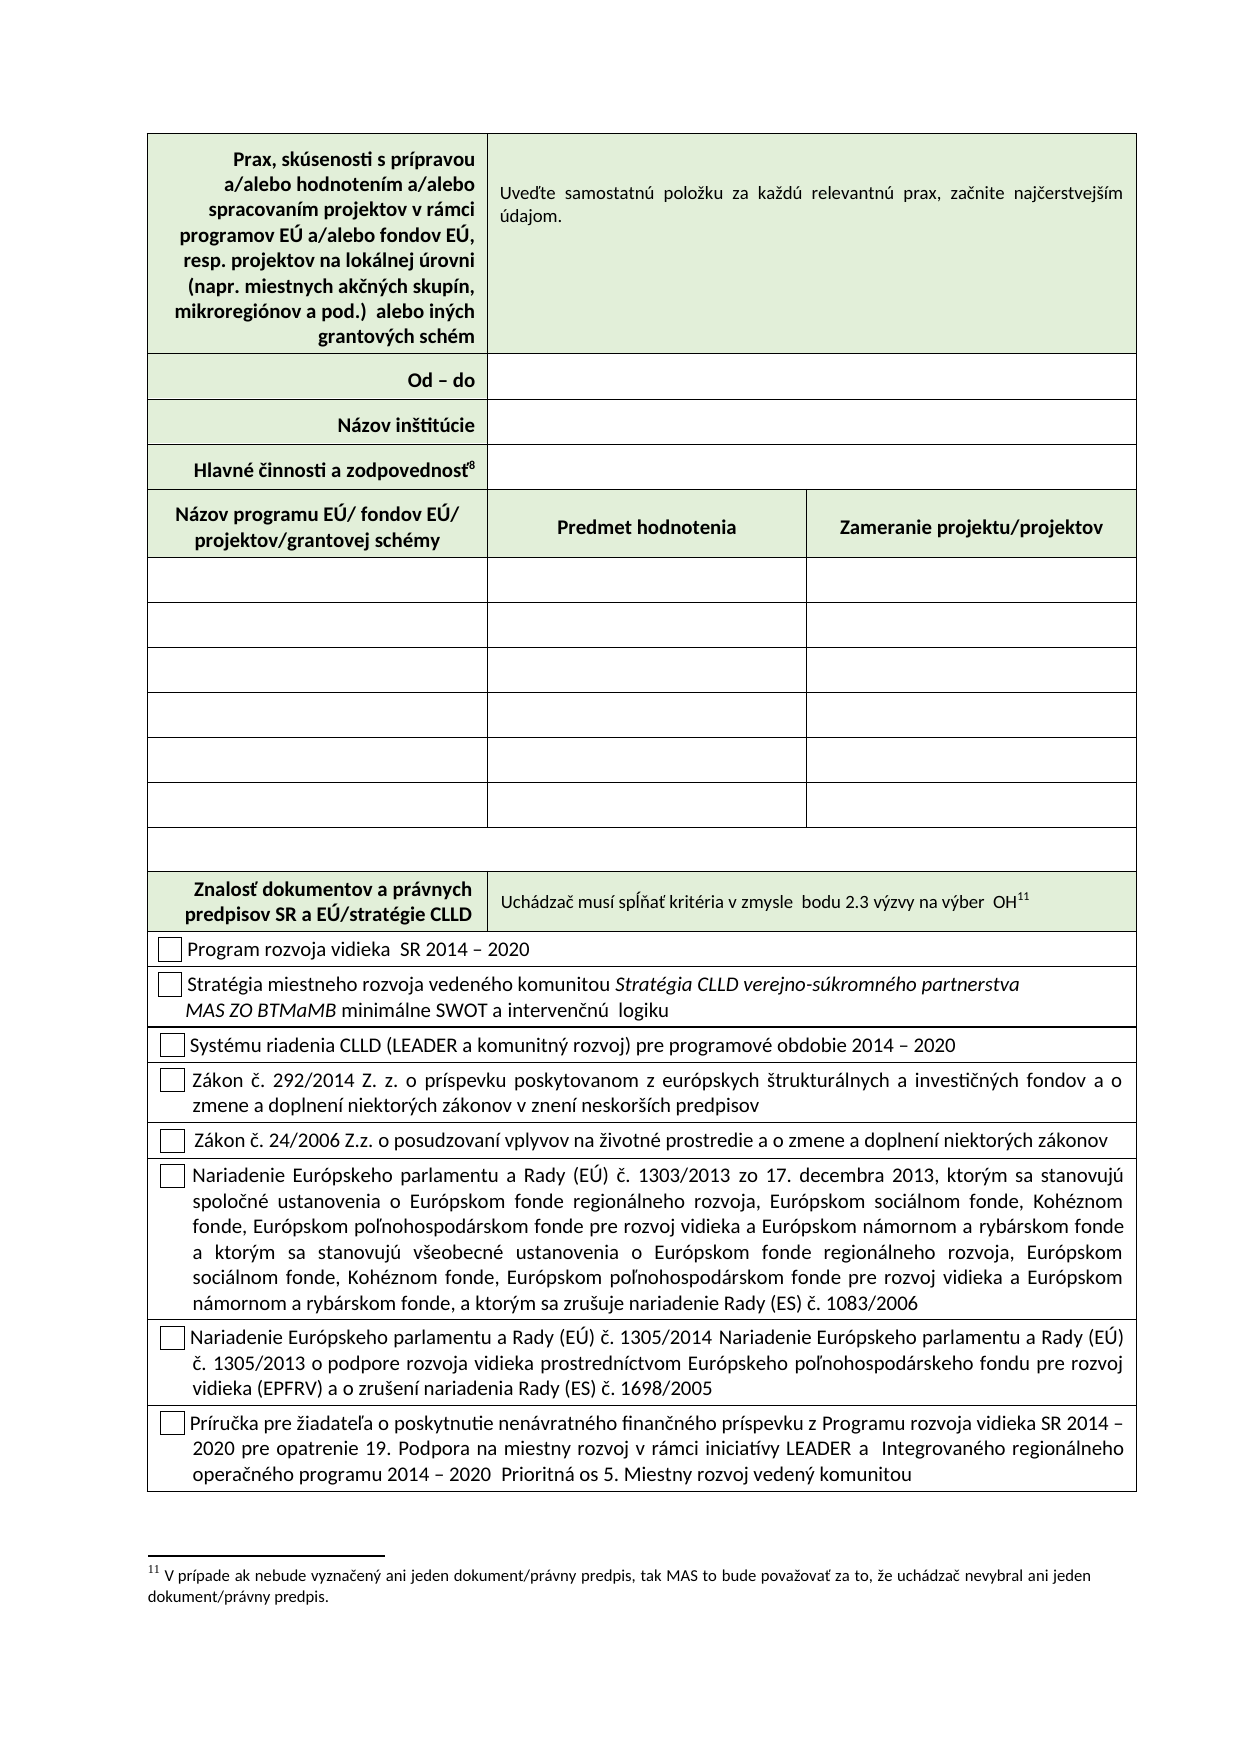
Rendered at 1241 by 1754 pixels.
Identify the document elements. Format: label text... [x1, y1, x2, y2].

table_cell [488, 354, 1136, 398]
table_cell [148, 828, 1136, 871]
table_cell Názov inštitúcie [148, 400, 487, 443]
table_cell [807, 693, 1136, 737]
table_cell Prax, skúsenosti s prípravou a/alebo hodnotením a/alebo spracovaním projektov v rámci programov EÚ a/alebo fondov EÚ, resp. projektov na lokálnej úrovni (napr. miestnych akčných skupín, mikroregiónov a pod.) alebo iných grantových schém [148, 134, 487, 353]
table_cell [807, 558, 1136, 602]
table_cell Názov programu EÚ/ fondov EÚ/ projektov/grantovej schémy [148, 490, 487, 557]
table_cell [488, 783, 806, 827]
table_cell [488, 693, 806, 737]
table_cell [488, 558, 806, 602]
table_cell Nariadenie Európskeho parlamentu a Rady (EÚ) č. 1305/2014 Nariadenie Európskeho parlamentu a Rady (EÚ) č. 1305/2013 o podpore rozvoja vidieka prostredníctvom Európskeho poľnohospodárskeho fondu pre rozvoj vidieka (EPFRV) a o zrušení nariadenia Rady (ES) č. 1698/2005 [148, 1320, 1136, 1405]
table_cell Stratégia miestneho rozvoja vedeného komunitou Stratégia CLLD verejno-súkromného partnerstva MAS ZO BTMaMB minimálne SWOT a intervenčnú logiku [148, 967, 1136, 1026]
table_cell Zákon č. 24/2006 Z.z. o posudzovaní vplyvov na životné prostredie a o zmene a doplnení niektorých zákonov [148, 1123, 1136, 1157]
table_cell [148, 783, 487, 827]
table_cell [807, 603, 1136, 647]
table_cell Systému riadenia CLLD (LEADER a komunitný rozvoj) pre programové obdobie 2014 – 2020 [148, 1028, 1136, 1062]
table_cell [488, 648, 806, 692]
table_cell Uchádzač musí spĺňať kritéria v zmysle bodu 2.3 výzvy na výber OH [488, 872, 1136, 931]
table_cell Znalosť dokumentov a právnych predpisov SR a EÚ/stratégie CLLD [148, 872, 487, 931]
table_cell [488, 445, 1136, 489]
table_cell Hlavné činnosti a zodpovednosť8 [148, 445, 487, 489]
table_cell Program rozvoja vidieka SR 2014 – 2020 [148, 932, 1136, 966]
table_cell [148, 558, 487, 602]
table_cell [488, 400, 1136, 443]
table_cell Zameranie projektu/projektov [807, 490, 1136, 557]
table_cell [488, 603, 806, 647]
table_cell [488, 738, 806, 782]
table_cell [807, 783, 1136, 827]
table_cell Od – do [148, 354, 487, 398]
table_cell Zákon č. 292/2014 Z. z. o príspevku poskytovanom z európskych štrukturálnych a investičných fondov a o zmene a doplnení niektorých zákonov v znení neskorších predpisov [148, 1063, 1136, 1122]
table_cell [148, 693, 487, 737]
table_cell Uveďte samostatnú položku za každú relevantnú prax, začnite najčerstvejším údajom. [488, 134, 1136, 353]
table_cell [807, 738, 1136, 782]
table_cell Nariadenie Európskeho parlamentu a Rady (EÚ) č. 1303/2013 zo 17. decembra 2013, ktorým sa stanovujú spoločné ustanovenia o Európskom fonde regionálneho rozvoja, Európskom sociálnom fonde, Kohéznom fonde, Európskom poľnohospodárskom fonde pre rozvoj vidieka a Európskom námornom a rybárskom fonde a ktorým sa stanovujú všeobecné ustanovenia o Európskom fonde regionálneho rozvoja, Európskom sociálnom fonde, Kohéznom fonde, Európskom poľnohospodárskom fonde pre rozvoj vidieka a Európskom námornom a rybárskom fonde, a ktorým sa zrušuje nariadenie Rady (ES) č. 1083/2006 [148, 1159, 1136, 1319]
table_cell [148, 648, 487, 692]
table_cell [148, 738, 487, 782]
table_cell Príručka pre žiadateľa o poskytnutie nenávratného finančného príspevku z Programu rozvoja vidieka SR 2014 – 2020 pre opatrenie 19. Podpora na miestny rozvoj v rámci iniciatívy LEADER a Integrovaného regionálneho operačného programu 2014 – 2020 Prioritná os 5. Miestny rozvoj vedený komunitou [148, 1406, 1136, 1491]
table_cell [807, 648, 1136, 692]
table_cell Predmet hodnotenia [488, 490, 806, 557]
table_cell [148, 603, 487, 647]
